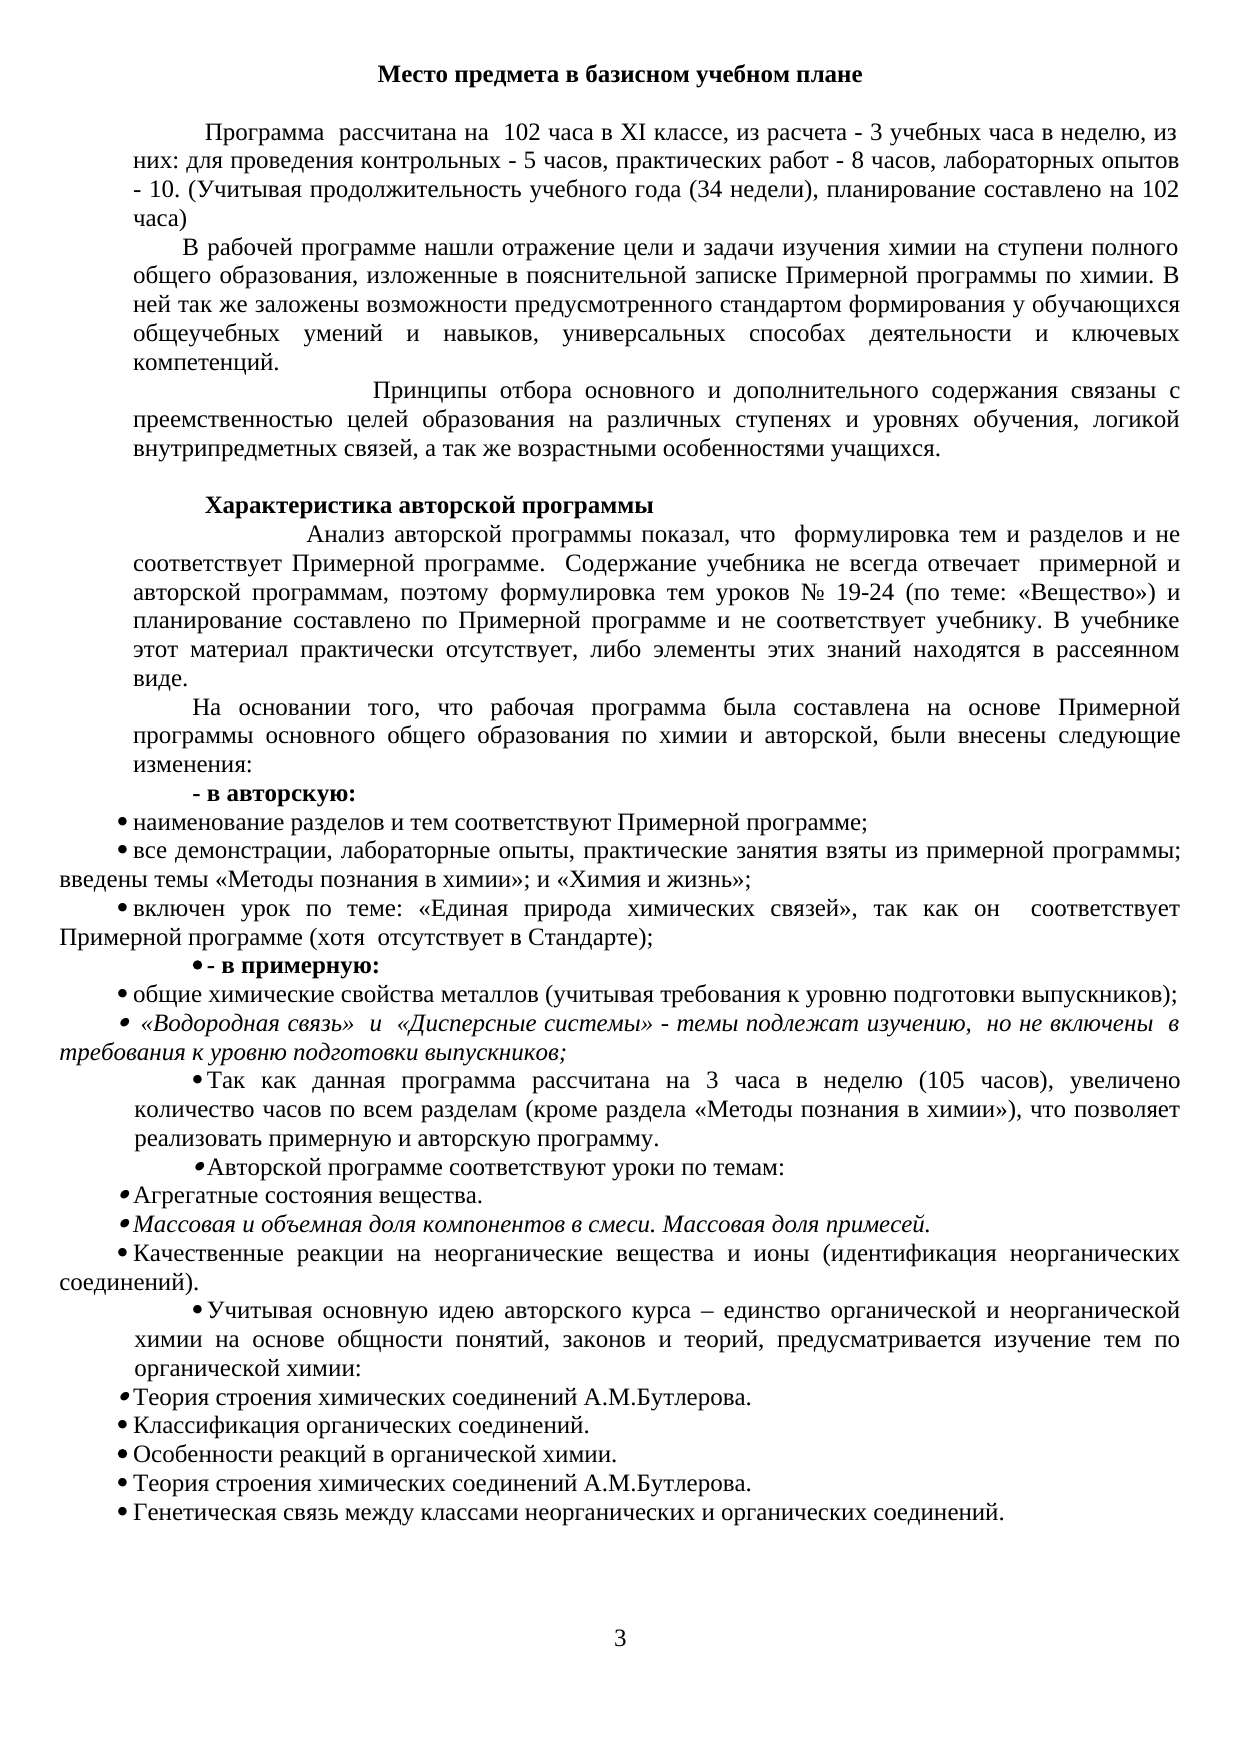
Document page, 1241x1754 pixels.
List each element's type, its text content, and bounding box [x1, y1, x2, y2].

list Генетическая связь между классами неорганических и органических соединений. [59, 1497, 1181, 1525]
list Теория строения химических соединений А.М.Бутлерова. [59, 1468, 1181, 1497]
list включен урок по теме: «Единая природа химических связей», так как он соответствует Примерной программе (хотя отсутствует в Стандарте); [59, 893, 1181, 950]
text Характеристика авторской программы [133, 490, 1181, 519]
list Так как данная программа рассчитана на 3 часа в неделю (105 часов), увеличено количество часов по всем разделам (кроме раздела «Методы познания в химии»), что позволяет реализовать примерную и авторскую программу. [134, 1065, 1181, 1152]
text Принципы отбора основного и дополнительного содержания связаны с преемственностью целей образования на различных ступенях и уровнях обучения, логикой внутрипредметных связей, а так же возрастными особенностями учащихся. [133, 375, 1181, 462]
text Программа рассчитана на 102 часа в XI классе, из расчета - 3 учебных часа в неделю, из них: для проведения контрольных - 5 часов, практических работ - 8 часов, лабораторных опытов - 10. (Учитывая продолжительность учебного года (34 недели), планирование составлено на 102 часа) [59, 117, 1181, 232]
list Массовая и объемная доля компонентов в смеси. Массовая доля примесей. [59, 1209, 1181, 1238]
text В рабочей программе нашли отражение цели и задачи изучения химии на ступени полного общего образования, изложенные в пояснительной записке Примерной программы по химии. В ней так же заложены возможности предусмотренного стандартом формирования у обучающихся общеучебных умений и навыков, универсальных способах деятельности и ключевых компетенций. [59, 232, 1181, 375]
text Место предмета в базисном учебном плане [59, 59, 1181, 88]
list Авторской программе соответствуют уроки по темам: [134, 1152, 1181, 1180]
list - в примерную: [134, 950, 1181, 979]
list «Водородная связь» и «Дисперсные системы» - темы подлежат изучению, но не включены в требования к уровню подготовки выпускников; [59, 1008, 1181, 1065]
list Теория строения химических соединений А.М.Бутлерова. [59, 1382, 1181, 1410]
text На основании того, что рабочая программа была составлена на основе Примерной программы основного общего образования по химии и авторской, были внесены следующие изменения: [133, 692, 1181, 778]
text - в авторскую: [133, 778, 1181, 807]
text Анализ авторской программы показал, что формулировка тем и разделов и не соответствует Примерной программе. Содержание учебника не всегда отвечает примерной и авторской программам, поэтому формулировка тем уроков № 19-24 (по теме: «Вещество») и планирование составлено по Примерной программе и не соответствует учебнику. В учебнике этот материал практически отсутствует, либо элементы этих знаний находятся в рассеянном виде. [133, 519, 1181, 692]
list Особенности реакций в органической химии. [59, 1439, 1181, 1468]
list наименование разделов и тем соответствуют Примерной программе; [59, 807, 1181, 835]
list Учитывая основную идею авторского курса – единство органической и неорганической химии на основе общности понятий, законов и теорий, предусматривается изучение тем по органической химии: [134, 1295, 1181, 1382]
list Качественные реакции на неорганические вещества и ионы (идентификация неорганических соединений). [59, 1238, 1181, 1295]
list Классификация органических соединений. [59, 1410, 1181, 1439]
list общие химические свойства металлов (учитывая требования к уровню подготовки выпускников); [59, 979, 1181, 1008]
list все демонстрации, лабораторные опыты, практические занятия взяты из примерной программы; введены темы «Методы познания в химии»; и «Химия и жизнь»; [59, 835, 1181, 893]
list Агрегатные состояния вещества. [59, 1180, 1181, 1209]
